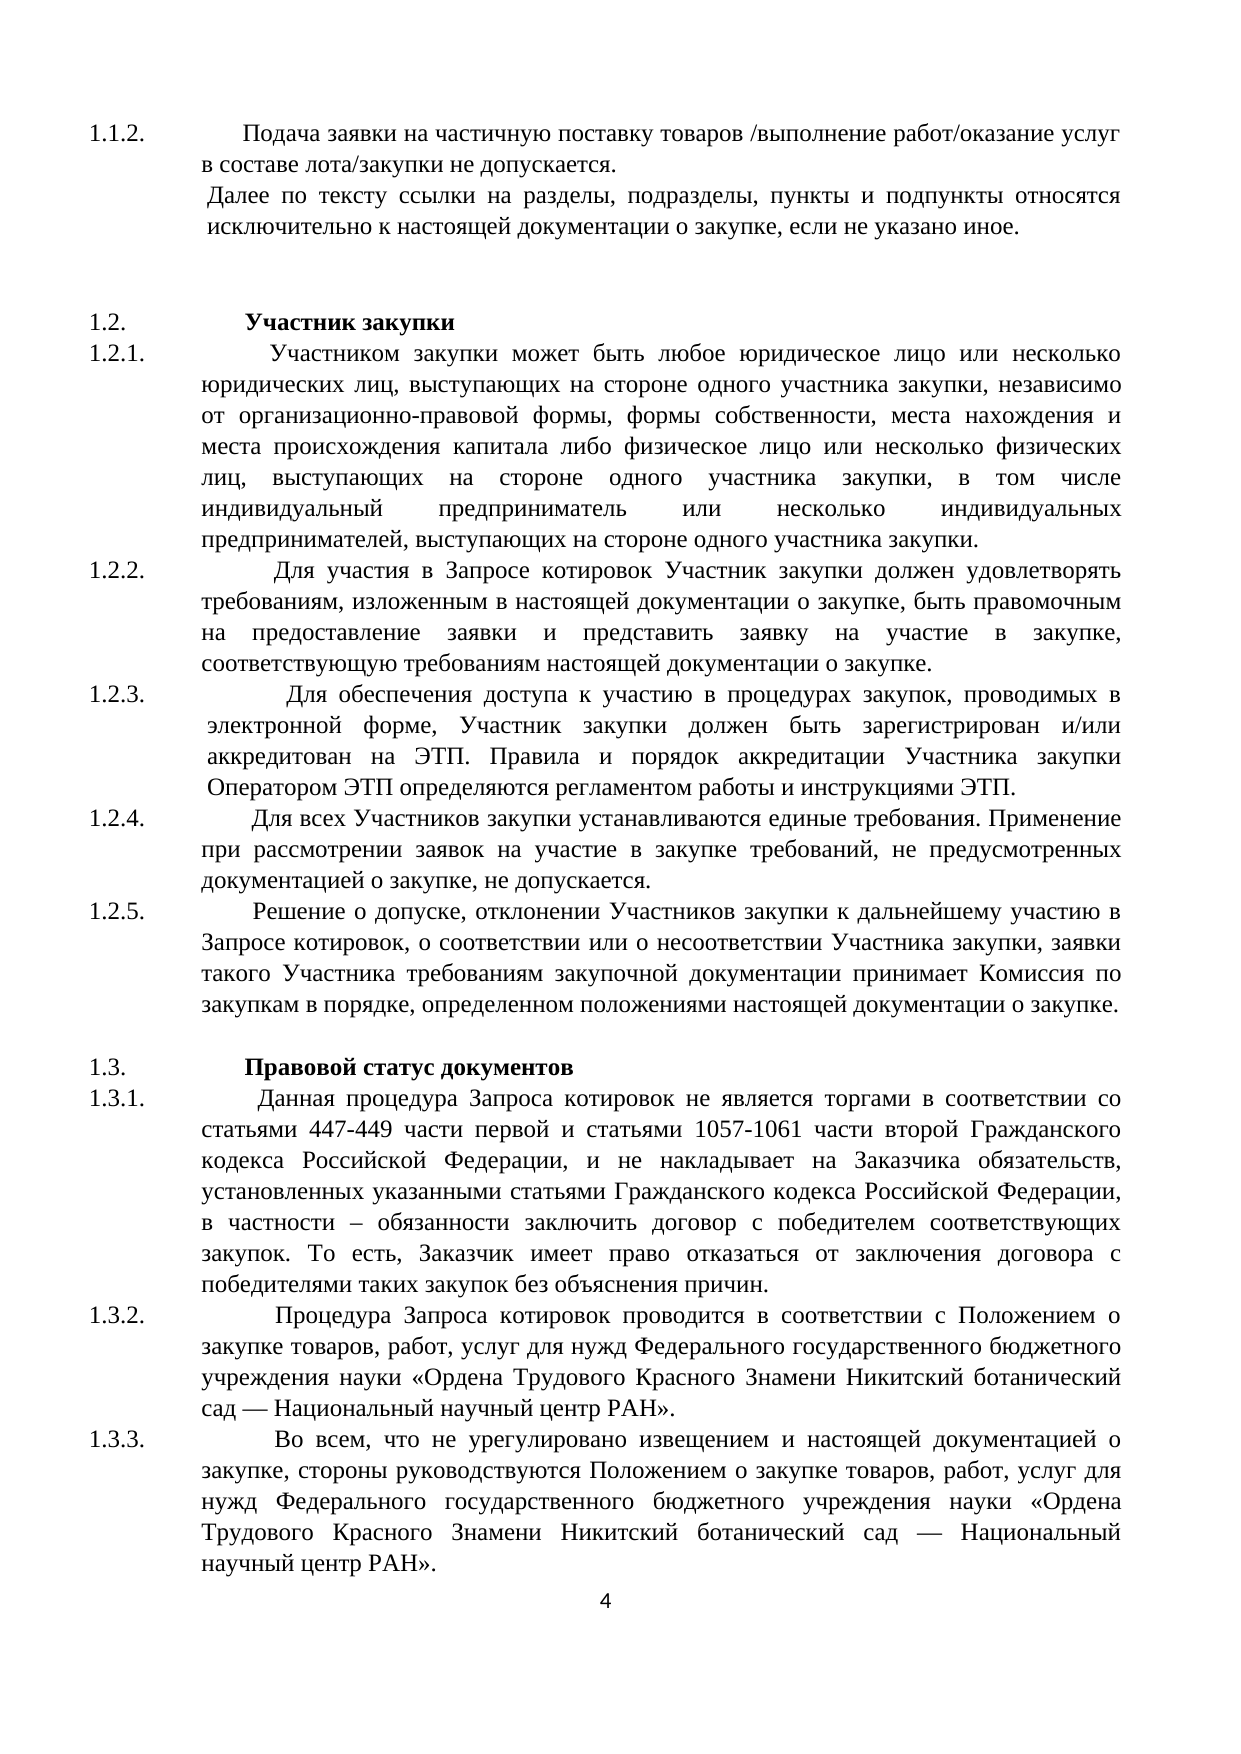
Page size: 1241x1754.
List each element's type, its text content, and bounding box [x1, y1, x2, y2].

list Участник закупки [89, 307, 1122, 335]
list Для обеспечения доступа к участию в процедурах закупок, проводимых в электронной форме, Участник закупки должен быть зарегистрирован и/или аккредитован на ЭТП. Правила и порядок аккредитации Участника закупки Оператором ЭТП определяются регламентом работы и инструкциями ЭТП. [89, 679, 1122, 801]
list Решение о допуске, отклонении Участников закупки к дальнейшему участию в Запросе котировок, о соответствии или о несоответствии Участника закупки, заявки такого Участника требованиям закупочной документации принимает Комиссия по закупкам в порядке, определенном положениями настоящей документации о закупке. [89, 896, 1122, 1018]
list Участником закупки может быть любое юридическое лицо или несколько юридических лиц, выступающих на стороне одного участника закупки, независимо от организационно-правовой формы, формы собственности, места нахождения и места происхождения капитала либо физическое лицо или несколько физических лиц, выступающих на стороне одного участника закупки, в том числе индивидуальный предприниматель или несколько индивидуальных предпринимателей, выступающих на стороне одного участника закупки. [89, 338, 1122, 553]
list Для участия в Запросе котировок Участник закупки должен удовлетворять требованиям, изложенным в настоящей документации о закупке, быть правомочным на предоставление заявки и представить заявку на участие в закупке, соответствующую требованиям настоящей документации о закупке. [89, 555, 1122, 677]
list Данная процедура Запроса котировок не является торгами в соответствии со статьями 447-449 части первой и статьями 1057-1061 части второй Гражданского кодекса Российской Федерации, и не накладывает на Заказчика обязательств, установленных указанными статьями Гражданского кодекса Российской Федерации, в частности – обязанности заключить договор с победителем соответствующих закупок. То есть, Заказчик имеет право отказаться от заключения договора с победителями таких закупок без объяснения причин. [89, 1083, 1122, 1298]
list Для всех Участников закупки устанавливаются единые требования. Применение при рассмотрении заявок на участие в закупке требований, не предусмотренных документацией о закупке, не допускается. [89, 803, 1122, 894]
list Подача заявки на частичную поставку товаров /выполнение работ/оказание услуг в составе лота/закупки не допускается. [89, 118, 1122, 178]
list Процедура Запроса котировок проводится в соответствии с Положением о закупке товаров, работ, услуг для нужд Федерального государственного бюджетного учреждения науки «Ордена Трудового Красного Знамени Никитский ботанический сад — Национальный научный центр РАН». [89, 1300, 1122, 1422]
text Далее по тексту ссылки на разделы, подразделы, пункты и подпункты относятся исключительно к настоящей документации о закупке, если не указано иное. [207, 180, 1122, 240]
list Во всем, что не урегулировано извещением и настоящей документацией о закупке, стороны руководствуются Положением о закупке товаров, работ, услуг для нужд Федерального государственного бюджетного учреждения науки «Ордена Трудового Красного Знамени Никитский ботанический сад — Национальный научный центр РАН». [89, 1424, 1122, 1577]
list Правовой статус документов [89, 1052, 1122, 1080]
